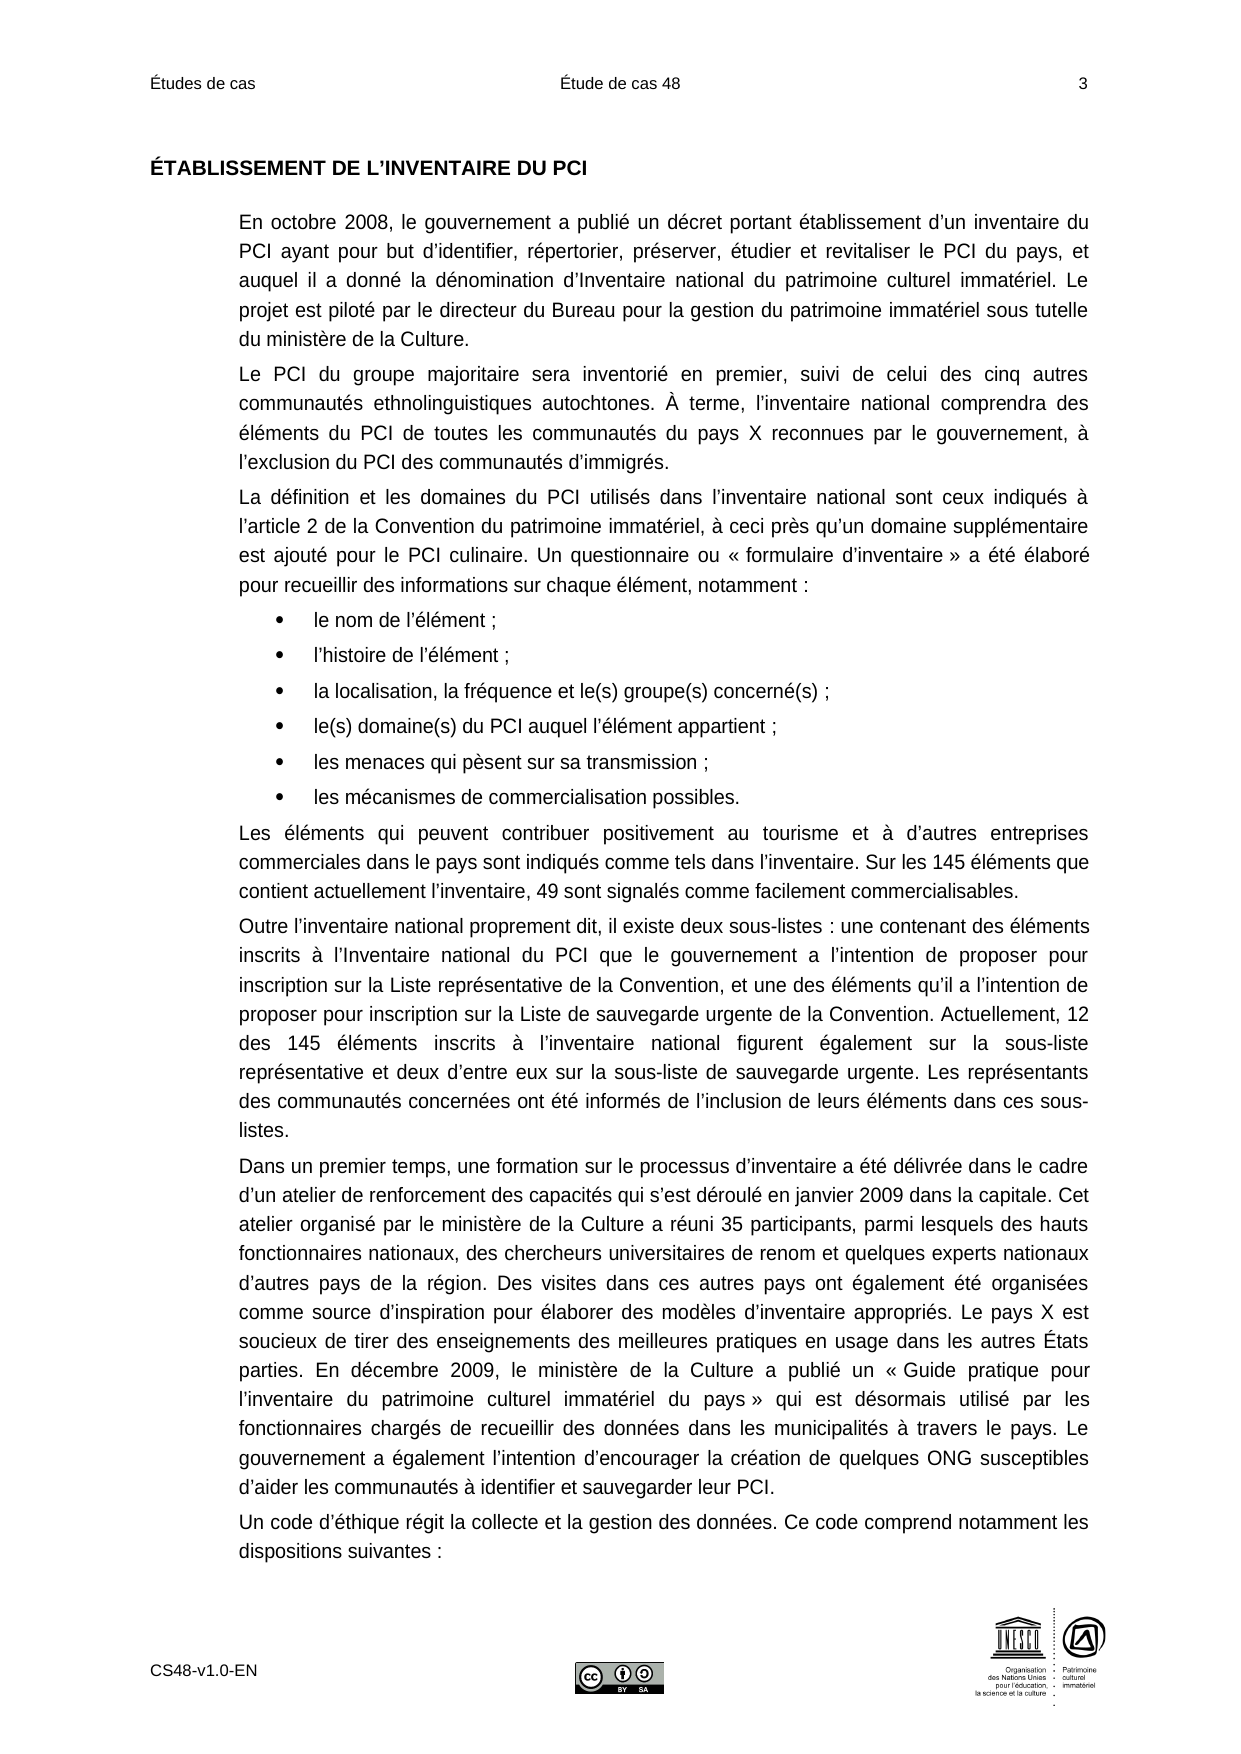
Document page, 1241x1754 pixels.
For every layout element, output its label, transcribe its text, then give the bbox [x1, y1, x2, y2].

text Le PCI du groupe majoritaire sera inventorié en premier, suivi de celui des cinq autres communautés ethnolinguistiques autochtones. À terme, l’inventaire national comprendra des éléments du PCI de toutes les communautés du pays X reconnues par le gouvernement, à l’exclusion du PCI des communautés d’immigrés. [239, 358, 1090, 475]
list les menaces qui pèsent sur sa transmission ; [276, 746, 1090, 775]
text Les éléments qui peuvent contribuer positivement au tourisme et à d’autres entreprises commerciales dans le pays sont indiqués comme tels dans l’inventaire. Sur les 145 éléments que contient actuellement l’inventaire, 49 sont signalés comme facilement commercialisables. [239, 817, 1090, 904]
subtitle établissement de l’Inventaire du PCI [150, 150, 1090, 181]
text Outre l’inventaire national proprement dit, il existe deux sous-listes : une contenant des éléments inscrits à l’Inventaire national du PCI que le gouvernement a l’intention de proposer pour inscription sur la Liste représentative de la Convention, et une des éléments qu’il a l’intention de proposer pour inscription sur la Liste de sauvegarde urgente de la Convention. Actuellement, 12 des 145 éléments inscrits à l’inventaire national figurent également sur la sous-liste représentative et deux d’entre eux sur la sous-liste de sauvegarde urgente. Les représentants des communautés concernées ont été informés de l’inclusion de leurs éléments dans ces sous-listes. [239, 910, 1090, 1144]
list les mécanismes de commercialisation possibles. [276, 781, 1090, 810]
picture [975, 1608, 1106, 1706]
list l’histoire de l’élément ; [276, 639, 1090, 669]
text La définition et les domaines du PCI utilisés dans l’inventaire national sont ceux indiqués à l’article 2 de la Convention du patrimoine immatériel, à ceci près qu’un domaine supplémentaire est ajouté pour le PCI culinaire. Un questionnaire ou « formulaire d’inventaire » a été élaboré pour recueillir des informations sur chaque élément, notamment : [239, 481, 1090, 598]
text Un code d’éthique régit la collecte et la gestion des données. Ce code comprend notamment les dispositions suivantes : [239, 1506, 1090, 1564]
list le nom de l’élément ; [276, 604, 1090, 633]
picture [575, 1662, 664, 1694]
list la localisation, la fréquence et le(s) groupe(s) concerné(s) ; [276, 675, 1090, 704]
text Dans un premier temps, une formation sur le processus d’inventaire a été délivrée dans le cadre d’un atelier de renforcement des capacités qui s’est déroulé en janvier 2009 dans la capitale. Cet atelier organisé par le ministère de la Culture a réuni 35 participants, parmi lesquels des hauts fonctionnaires nationaux, des chercheurs universitaires de renom et quelques experts nationaux d’autres pays de la région. Des visites dans ces autres pays ont également été organisées comme source d’inspiration pour élaborer des modèles d’inventaire appropriés. Le pays X est soucieux de tirer des enseignements des meilleures pratiques en usage dans les autres États parties. En décembre 2009, le ministère de la Culture a publié un « Guide pratique pour l’inventaire du patrimoine culturel immatériel du pays » qui est désormais utilisé par les fonctionnaires chargés de recueillir des données dans les municipalités à travers le pays. Le gouvernement a également l’intention d’encourager la création de quelques ONG susceptibles d’aider les communautés à identifier et sauvegarder leur PCI. [239, 1150, 1090, 1500]
list le(s) domaine(s) du PCI auquel l’élément appartient ; [276, 710, 1090, 739]
text En octobre 2008, le gouvernement a publié un décret portant établissement d’un inventaire du PCI ayant pour but d’identifier, répertorier, préserver, étudier et revitaliser le PCI du pays, et auquel il a donné la dénomination d’Inventaire national du patrimoine culturel immatériel. Le projet est piloté par le directeur du Bureau pour la gestion du patrimoine immatériel sous tutelle du ministère de la Culture. [239, 206, 1090, 352]
